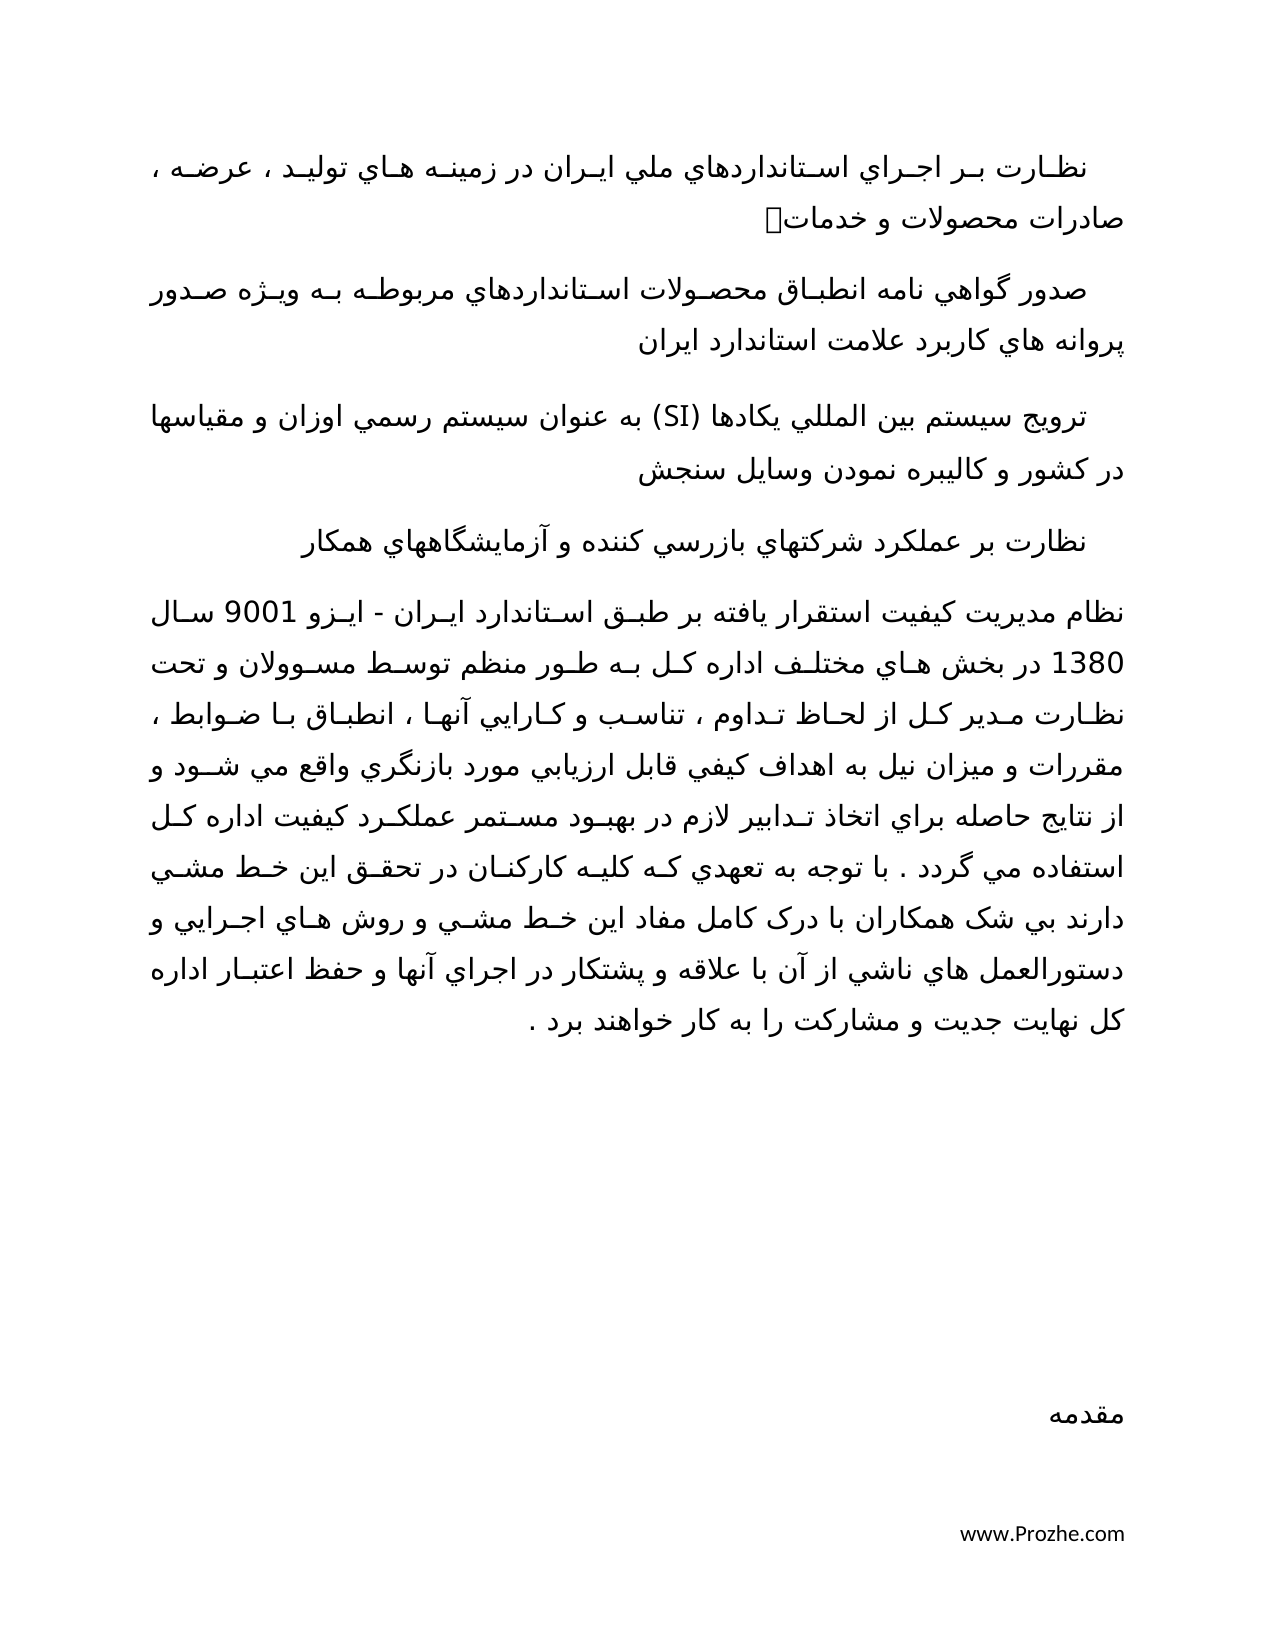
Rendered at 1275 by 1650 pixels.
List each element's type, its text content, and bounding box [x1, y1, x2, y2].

text نظارت بر عملکرد شرکتهاي بازرسي کننده و آزمايشگاههاي همکار [150, 524, 1125, 558]
text نظارت بر اجراي استانداردهاي ملي ايران در زمينه هاي توليد ، عرضه ، صادرات محصولات و خدمات [150, 150, 1125, 235]
text صدور گواهي نامه انطباق محصولات استانداردهاي مربوطه به ويژه صدور پروانه هاي کاربرد علامت استاندارد ايران [150, 273, 1125, 358]
text ترويج سيستم بين المللي يکادها (SI) به عنوان سيستم رسمي اوزان و مقياسها در کشور و کاليبره نمودن وسايل سنجش [150, 395, 1125, 486]
text مقدمه [150, 1396, 1125, 1430]
text نظام مديريت کيفيت استقرار يافته بر طبق استاندارد ايران - ايزو 9001 سال 1380 در بخش هاي مختلف اداره کل به طور منظم توسط مسوولان و تحت نظارت مدير کل از لحاظ تداوم ، تناسب و کارايي آنها ، انطباق با ضوابط ، مقررات و ميزان نيل به اهداف کيفي قابل ارزيابي مورد بازنگري واقع مي شود و از نتايج حاصله براي اتخاذ تدابير لازم در بهبود مستمر عملکرد کيفيت اداره کل استفاده مي گردد . با توجه به تعهدي که کليه کارکنان در تحقق اين خط مشي دارند بي شک همکاران با درک کامل مفاد اين خط مشي و روش هاي اجرايي و دستورالعمل هاي ناشي از آن با علاقه و پشتکار در اجراي آنها و حفظ اعتبار اداره کل نهايت جديت و مشارکت را به کار خواهند برد . [150, 596, 1125, 1037]
